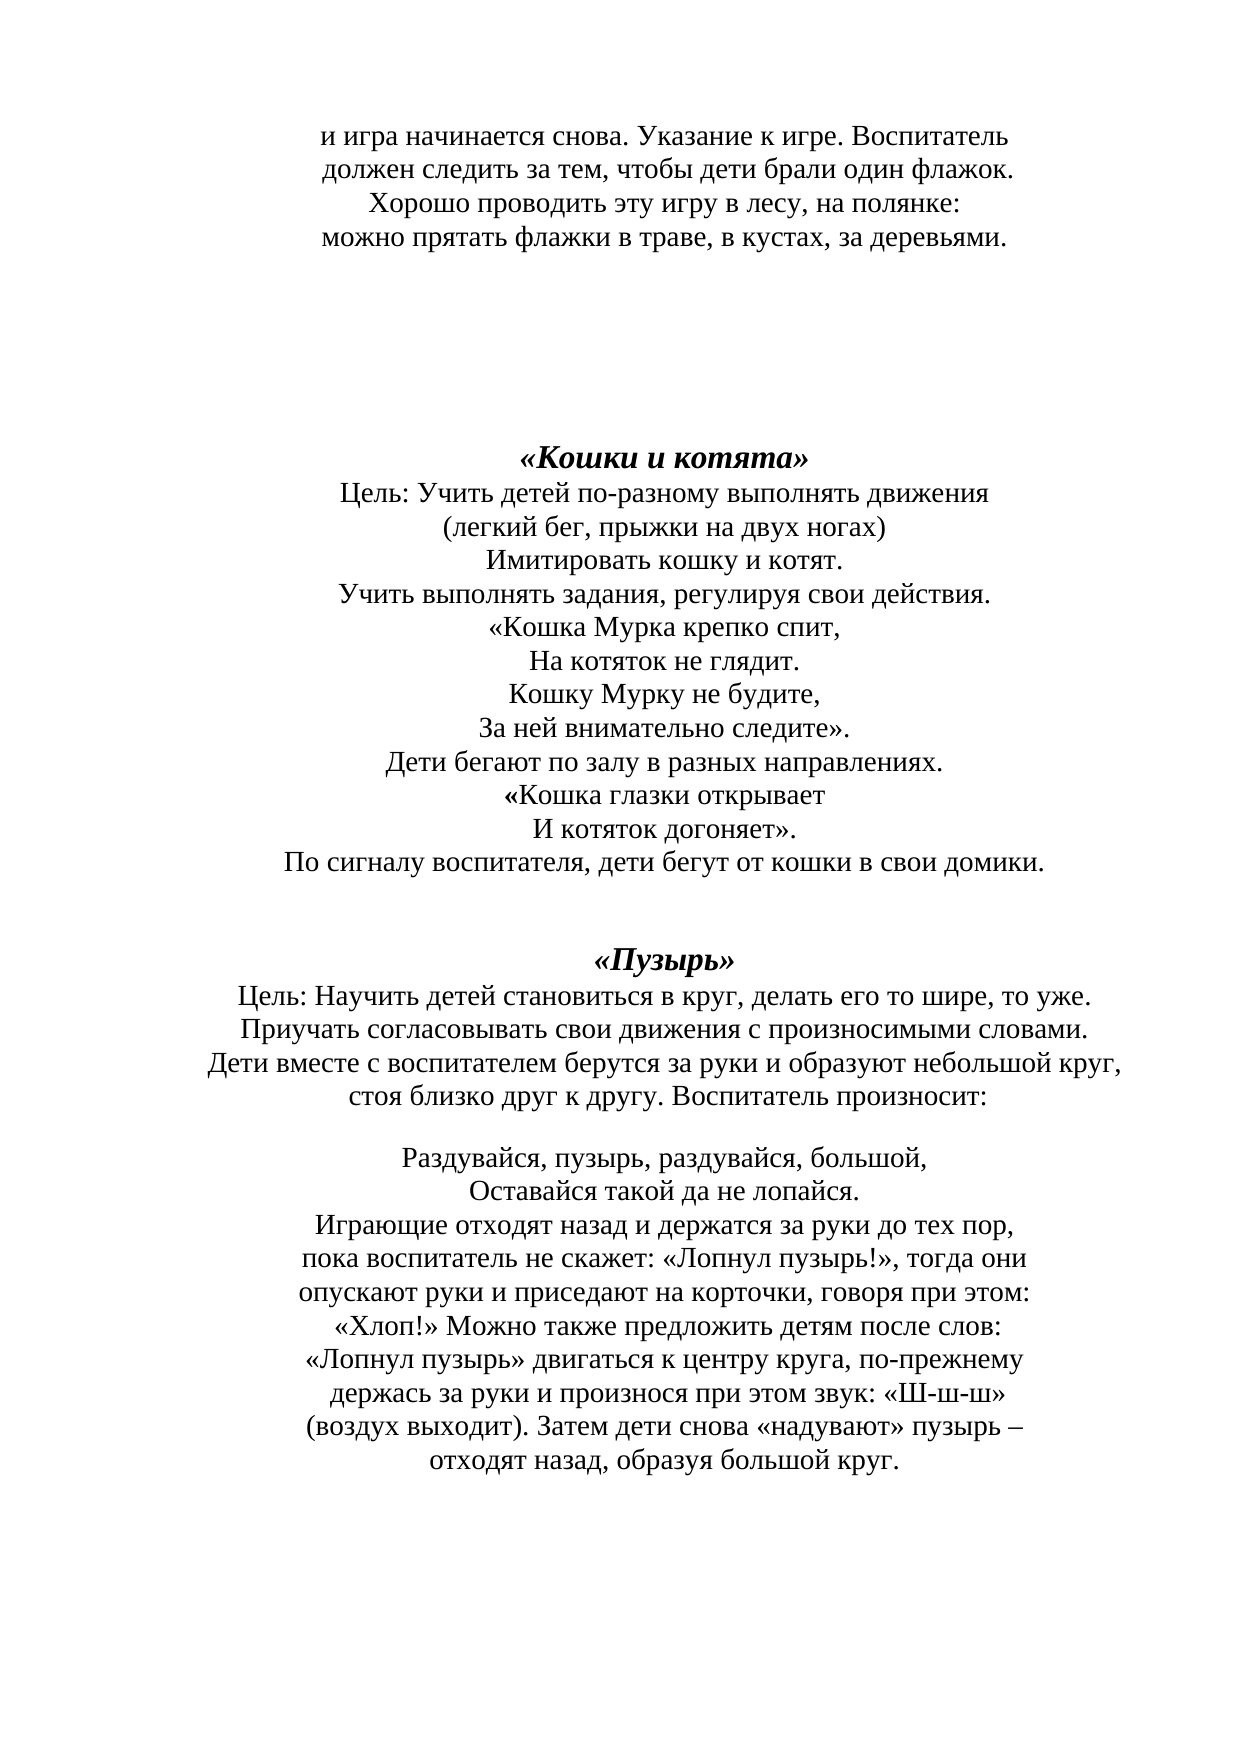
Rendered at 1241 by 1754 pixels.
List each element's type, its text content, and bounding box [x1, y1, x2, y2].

text Цель: Учить детей по-разному выполнять движения [177, 475, 1152, 509]
text должен следить за тем, чтобы дети брали один флажок. [177, 152, 1152, 185]
text и игра начинается снова. Указание к игре. Воспитатель [177, 118, 1152, 152]
text «Лопнул пузырь» двигаться к центру круга, по-прежнему [177, 1341, 1152, 1375]
text Оставайся такой да не лопайся. [177, 1173, 1152, 1207]
text «Кошка Мурка крепко спит, [177, 609, 1152, 643]
text Дети вместе с воспитателем берутся за руки и образуют небольшой круг, [177, 1045, 1152, 1078]
text Дети бегают по залу в разных направлениях. [177, 744, 1152, 777]
text Хорошо проводить эту игру в лесу, на полянке: [177, 185, 1152, 219]
text Играющие отходят назад и держатся за руки до тех пор, [177, 1207, 1152, 1241]
text держась за руки и произнося при этом звук: «Ш-ш-ш» [177, 1375, 1152, 1408]
text опускают руки и приседают на корточки, говоря при этом: [177, 1274, 1152, 1308]
text За ней внимательно следите». [177, 710, 1152, 744]
text «Кошки и котята» [177, 437, 1152, 475]
text Учить выполнять задания, регулируя свои действия. [177, 576, 1152, 609]
text На котяток не глядит. [177, 643, 1152, 677]
text По сигналу воспитателя, дети бегут от кошки в свои домики. [177, 844, 1152, 878]
text Цель: Научить детей становиться в круг, делать его то шире, то уже. [177, 978, 1152, 1011]
text Кошку Мурку не будите, [177, 677, 1152, 710]
text можно прятать флажки в траве, в кустах, за деревьями. [177, 219, 1152, 252]
text «Хлоп!» Можно также предложить детям после слов: [177, 1308, 1152, 1341]
text (легкий бег, прыжки на двух ногах) [177, 509, 1152, 542]
text стоя близко друг к другу. Воспитатель произносит: [177, 1078, 1152, 1140]
text (воздух выходит). Затем дети снова «надувают» пузырь – [177, 1408, 1152, 1442]
text отходят назад, образуя большой круг. [177, 1442, 1152, 1503]
text Раздувайся, пузырь, раздувайся, большой, [177, 1140, 1152, 1173]
text Имитировать кошку и котят. [177, 542, 1152, 576]
text «Кошка глазки открывает [177, 777, 1152, 811]
text И котяток догоняет». [177, 811, 1152, 844]
text Приучать согласовывать свои движения с произносимыми словами. [177, 1011, 1152, 1045]
text пока воспитатель не скажет: «Лопнул пузырь!», тогда они [177, 1241, 1152, 1274]
text «Пузырь» [177, 939, 1152, 978]
